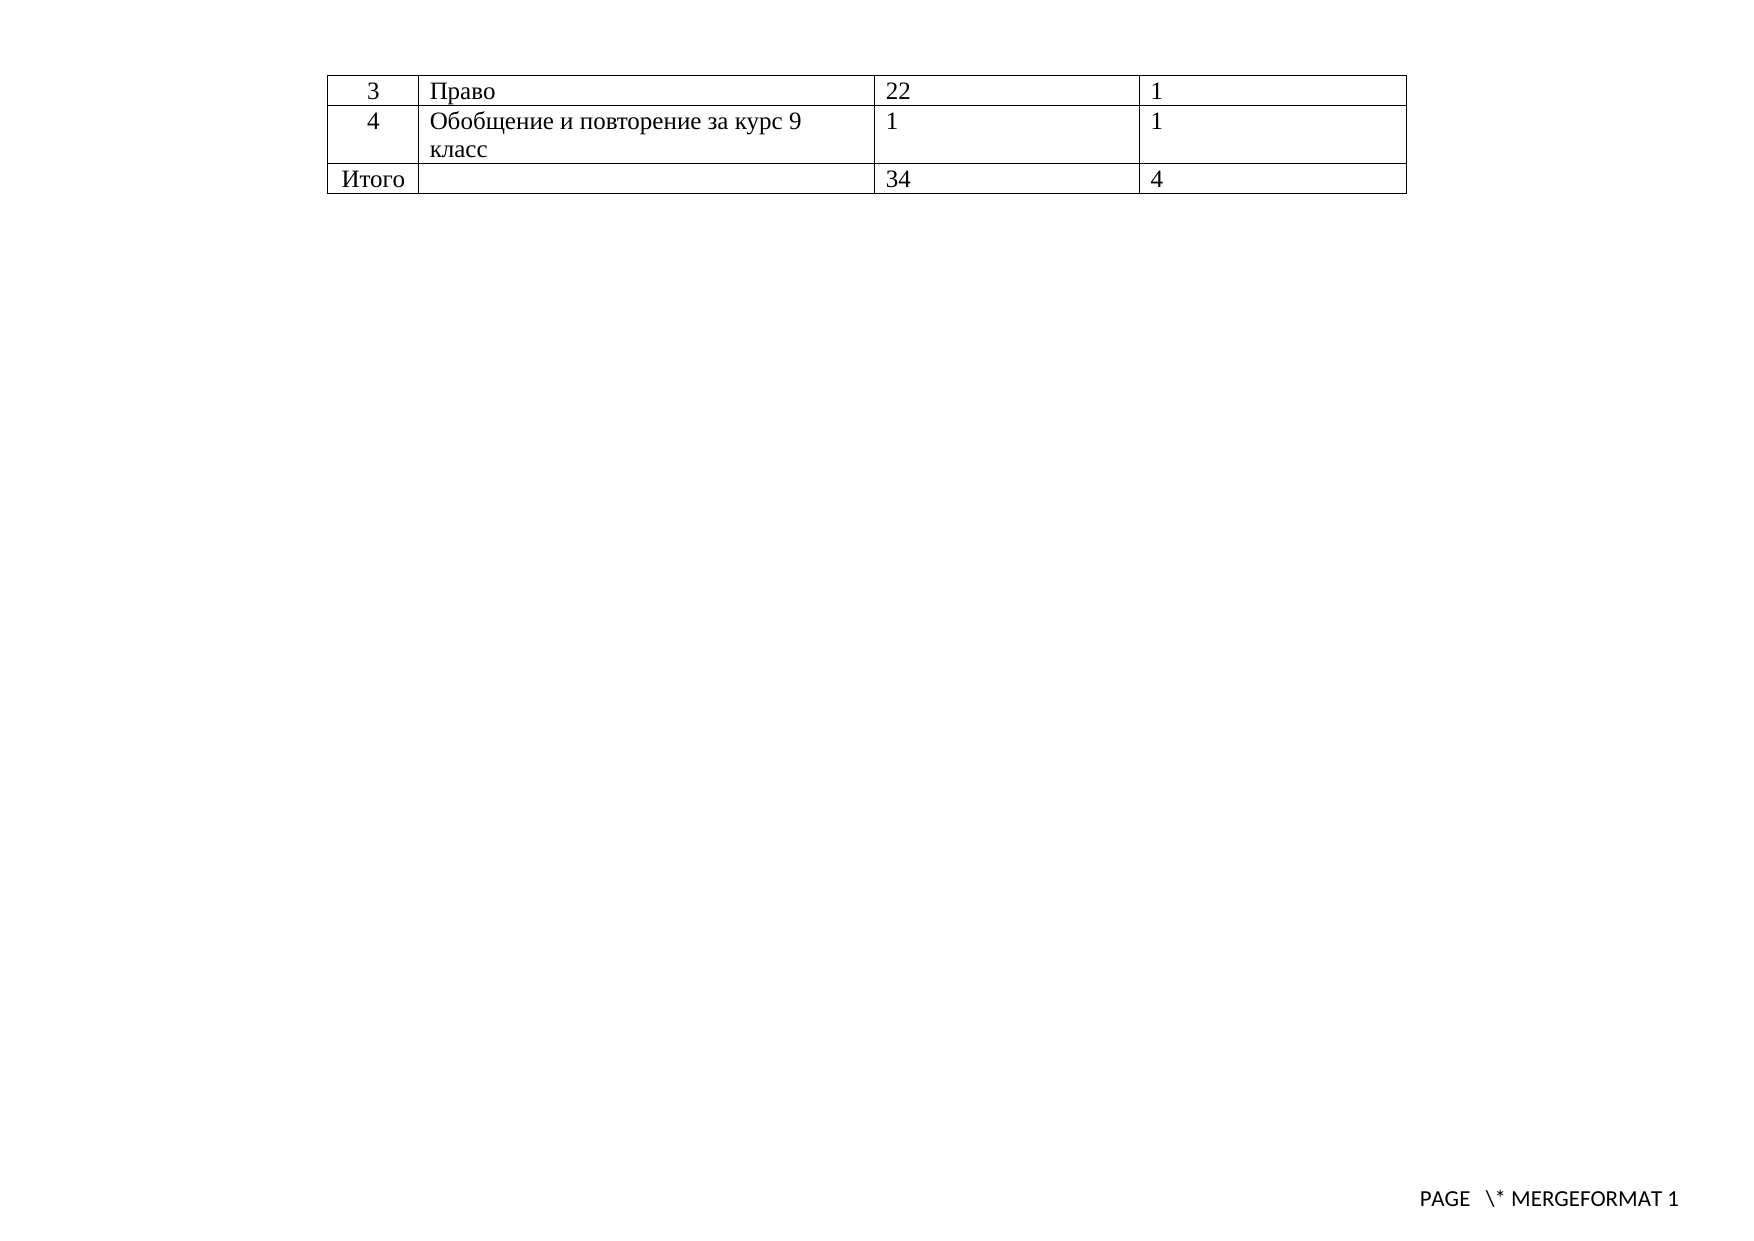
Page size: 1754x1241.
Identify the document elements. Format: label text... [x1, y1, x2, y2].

table_cell 4 [328, 106, 418, 163]
table_cell 3 [328, 76, 418, 105]
table_cell 4 [1140, 164, 1406, 193]
table_cell Право [419, 76, 874, 105]
table_cell 1 [1140, 106, 1406, 163]
table_cell 1 [875, 106, 1139, 163]
table_cell Обобщение и повторение за курс 9 класс [419, 106, 874, 163]
table_cell Итого [328, 164, 418, 193]
table_cell 22 [875, 76, 1139, 105]
table_cell 1 [1140, 76, 1406, 105]
table_cell [419, 164, 874, 193]
table_cell 34 [875, 164, 1139, 193]
